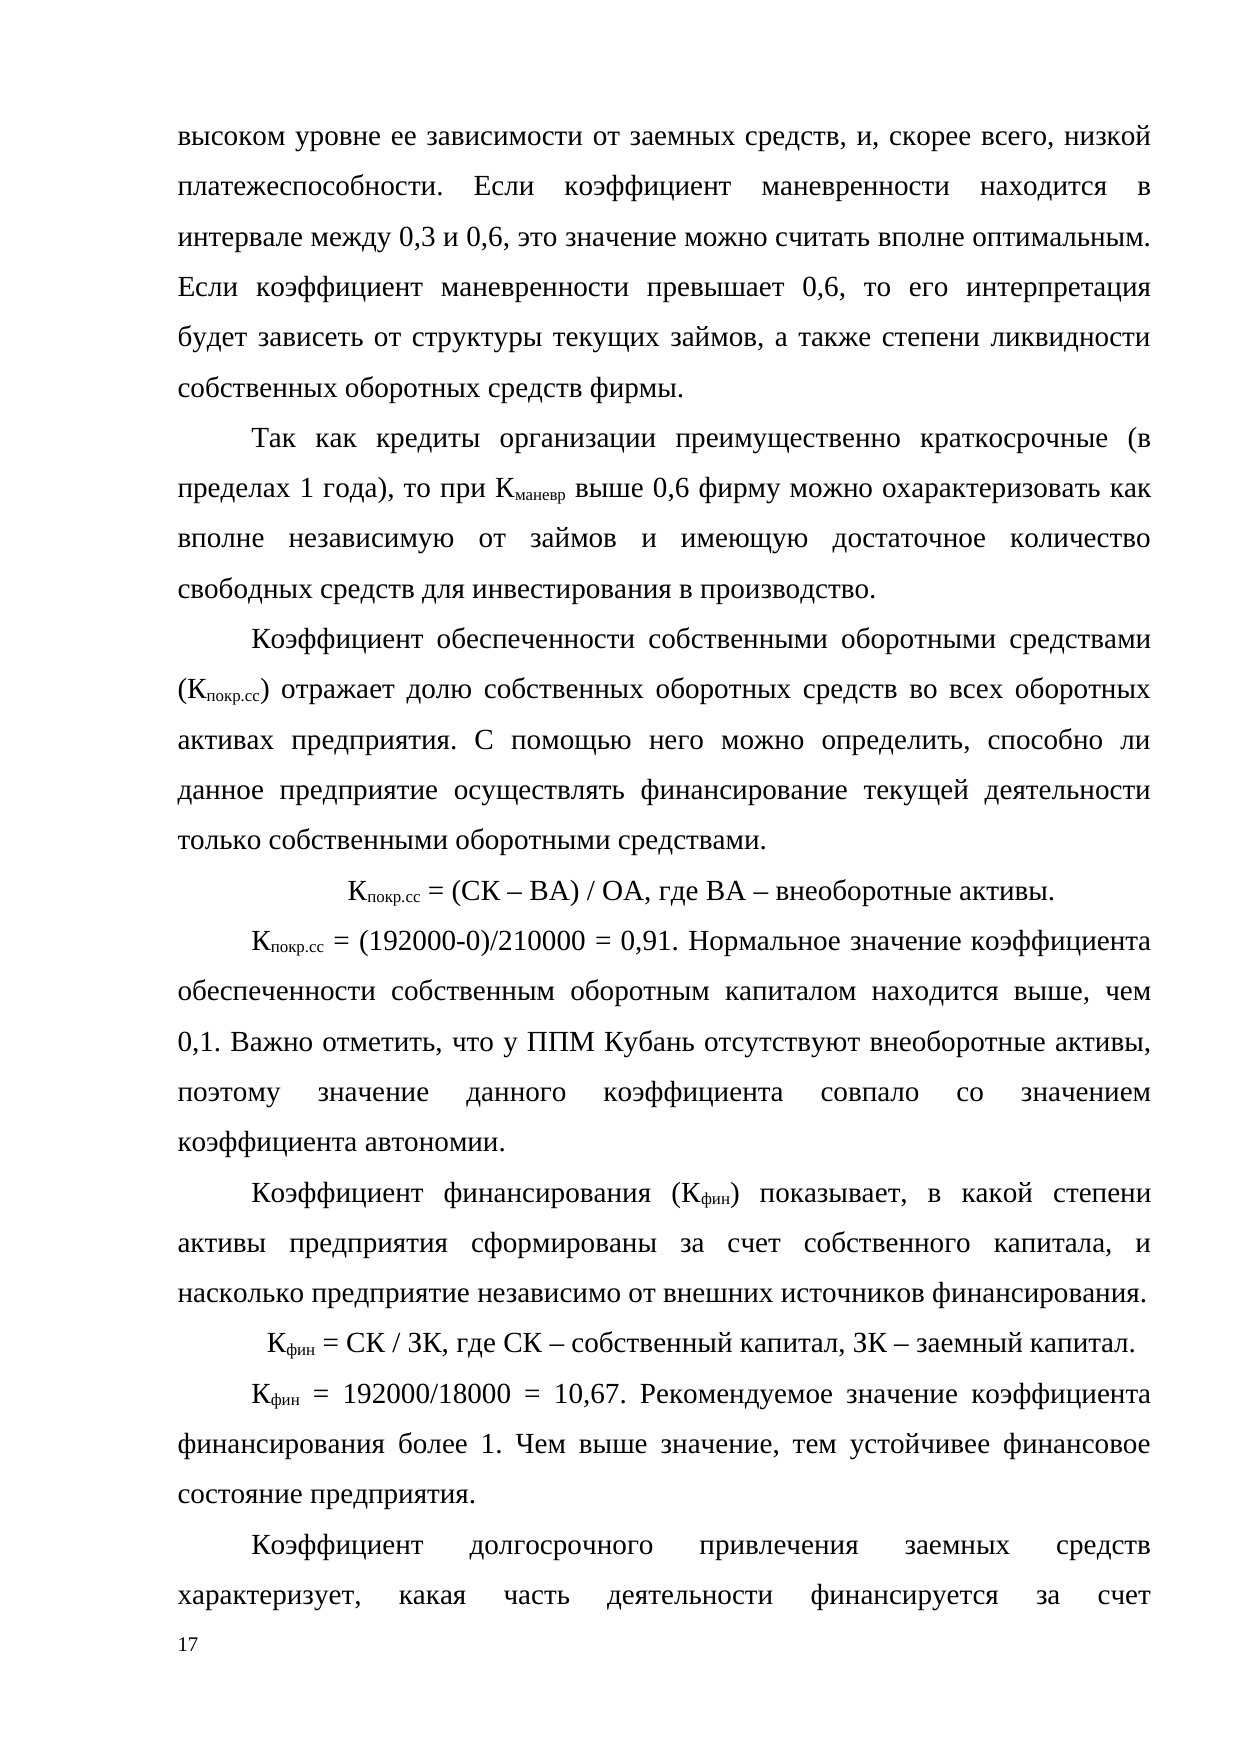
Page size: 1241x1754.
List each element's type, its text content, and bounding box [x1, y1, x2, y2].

text Кпокр.сс = (СК – ВА) / ОА, где ВА – внеоборотные активы. [177, 873, 1152, 906]
text Так как кредиты организации преимущественно краткосрочные (в пределах 1 года), то при Кманевр выше 0,6 фирму можно охарактеризовать как вполне независимую от займов и имеющую достаточное количество свободных средств для инвестирования в производство. [177, 420, 1152, 604]
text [177, 1527, 1152, 1611]
text Кфин = СК / ЗК, где СК – собственный капитал, ЗК – заемный капитал. [177, 1326, 1152, 1359]
text Коэффициент финансирования (Кфин) показывает, в какой степени активы предприятия сформированы за счет собственного капитала, и насколько предприятие независимо от внешних источников финансирования. [177, 1175, 1152, 1309]
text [177, 118, 1152, 403]
text Коэффициент обеспеченности собственными оборотными средствами (Кпокр.сс) отражает долю собственных оборотных средств во всех оборотных активах предприятия. С помощью него можно определить, способно ли данное предприятие осуществлять финансирование текущей деятельности только собственными оборотными средствами. [177, 621, 1152, 856]
text Кпокр.сс = (192000-0)/210000 = 0,91. Нормальное значение коэффициента обеспеченности собственным оборотным капиталом находится выше, чем 0,1. Важно отметить, что у ППМ Кубань отсутствуют внеоборотные активы, поэтому значение данного коэффициента совпало со значением коэффициента автономии. [177, 923, 1152, 1158]
text Кфин = 192000/18000 = 10,67. Рекомендуемое значение коэффициента финансирования более 1. Чем выше значение, тем устойчивее финансовое состояние предприятия. [177, 1376, 1152, 1510]
